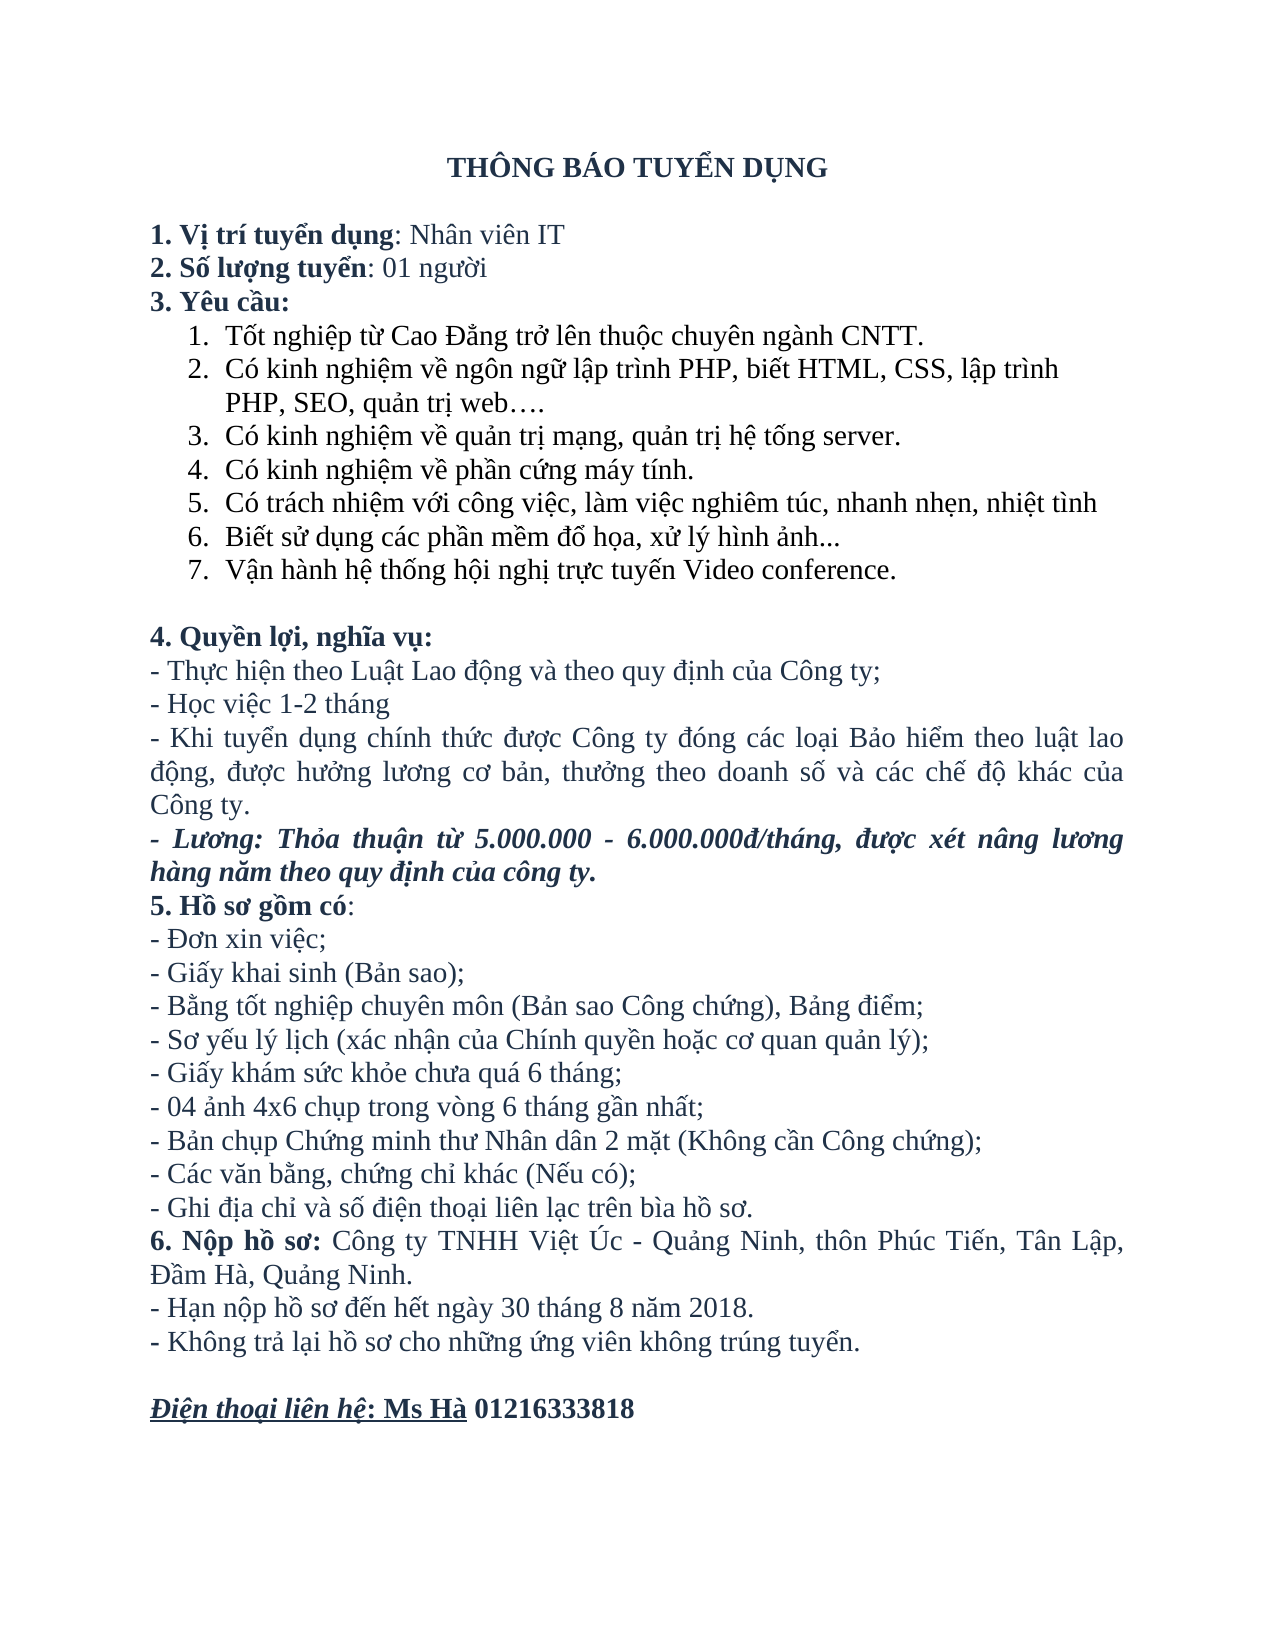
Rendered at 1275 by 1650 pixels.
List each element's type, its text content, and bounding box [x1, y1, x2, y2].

text - Ghi địa chỉ và số điện thoại liên lạc trên bìa hồ sơ. [150, 1190, 1125, 1223]
text - Khi tuyển dụng chính thức được Công ty đóng các loại Bảo hiểm theo luật lao động, được hưởng lương cơ bản, thưởng theo doanh số và các chế độ khác của Công ty. [150, 720, 1125, 821]
list Biết sử dụng các phần mềm đổ họa, xử lý hình ảnh... [187, 519, 1125, 552]
text 5. Hồ sơ gồm có: [150, 888, 1125, 921]
text - Bằng tốt nghiệp chuyên môn (Bản sao Công chứng), Bảng điểm; [150, 988, 1125, 1022]
text THÔNG BÁO TUYỂN DỤNG [150, 150, 1125, 183]
text - Các văn bằng, chứng chỉ khác (Nếu có); [150, 1156, 1125, 1190]
text - Giấy khám sức khỏe chưa quá 6 tháng; [150, 1056, 1125, 1089]
text 1. Vị trí tuyển dụng: Nhân viên IT [150, 217, 1125, 251]
text - 04 ảnh 4x6 chụp trong vòng 6 tháng gần nhất; [150, 1089, 1125, 1123]
text 2. Số lượng tuyển: 01 người [150, 251, 1125, 284]
text - Đơn xin việc; [150, 921, 1125, 955]
text - Sơ yếu lý lịch (xác nhận của Chính quyền hoặc cơ quan quản lý); [150, 1022, 1125, 1056]
text - Không trả lại hồ sơ cho những ứng viên không trúng tuyển. [150, 1324, 1125, 1357]
text 4. Quyền lợi, nghĩa vụ: [150, 619, 1125, 653]
list Có kinh nghiệm về phần cứng máy tính. [187, 452, 1125, 485]
text 6. Nộp hồ sơ: Công ty TNHH Việt Úc - Quảng Ninh, thôn Phúc Tiến, Tân Lập, Đầm Hà, Quảng Ninh. [150, 1223, 1125, 1290]
list Có kinh nghiệm về quản trị mạng, quản trị hệ tống server. [187, 418, 1125, 452]
text - Giấy khai sinh (Bản sao); [150, 955, 1125, 988]
text - Lương: Thỏa thuận từ 5.000.000 - 6.000.000đ/tháng, được xét nâng lương hàng năm theo quy định của công ty. [150, 821, 1125, 888]
list Có trách nhiệm với công việc, làm việc nghiêm túc, nhanh nhẹn, nhiệt tình [187, 485, 1125, 519]
text - Học việc 1-2 tháng [150, 687, 1125, 720]
text - Thực hiện theo Luật Lao động và theo quy định của Công ty; [150, 653, 1125, 687]
text - Hạn nộp hồ sơ đến hết ngày 30 tháng 8 năm 2018. [150, 1290, 1125, 1324]
text Điện thoại liên hệ: Ms Hà 01216333818 [150, 1357, 1125, 1424]
list Vận hành hệ thống hội nghị trực tuyến Video conference. [187, 552, 1125, 586]
list Tốt nghiệp từ Cao Đẳng trở lên thuộc chuyên ngành CNTT. [187, 318, 1125, 351]
text - Bản chụp Chứng minh thư Nhân dân 2 mặt (Không cần Công chứng); [150, 1123, 1125, 1156]
text 3. Yêu cầu: [150, 284, 1125, 318]
list Có kinh nghiệm về ngôn ngữ lập trình PHP, biết HTML, CSS, lập trình PHP, SEO, quản trị web…. [187, 351, 1125, 418]
